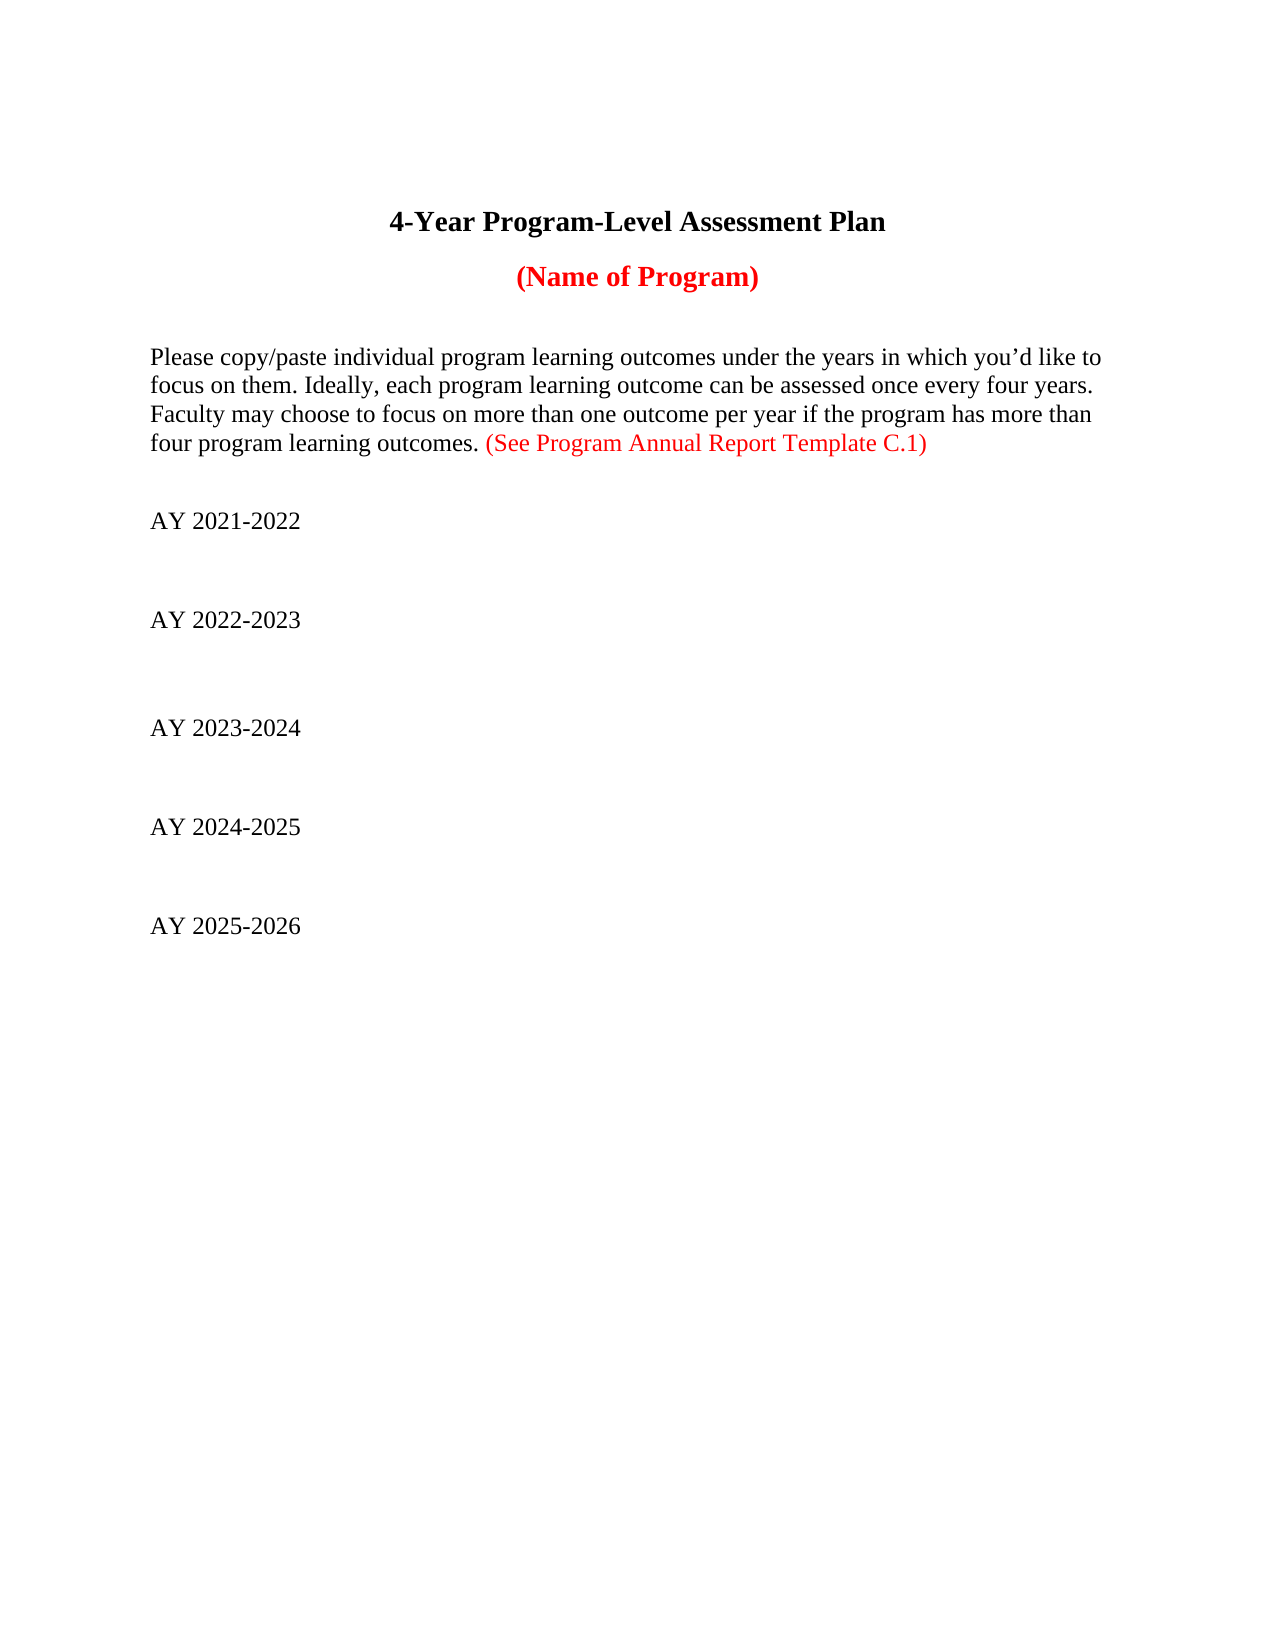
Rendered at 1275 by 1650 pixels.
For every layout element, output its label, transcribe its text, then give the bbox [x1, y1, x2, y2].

text AY 2025-2026 [150, 911, 1125, 940]
text AY 2024-2025 [150, 812, 1125, 841]
text (Name of Program) [150, 259, 1125, 292]
text 4-Year Program-Level Assessment Plan [150, 204, 1125, 238]
text Please copy/paste individual program learning outcomes under the years in which you’d like to focus on them. Ideally, each program learning outcome can be assessed once every four years. Faculty may choose to focus on more than one outcome per year if the program has more than four program learning outcomes. (See Program Annual Report Template C.1) [150, 342, 1125, 457]
text AY 2022-2023 [150, 606, 1125, 634]
text AY 2023-2024 [150, 713, 1125, 741]
text AY 2021-2022 [150, 506, 1125, 535]
